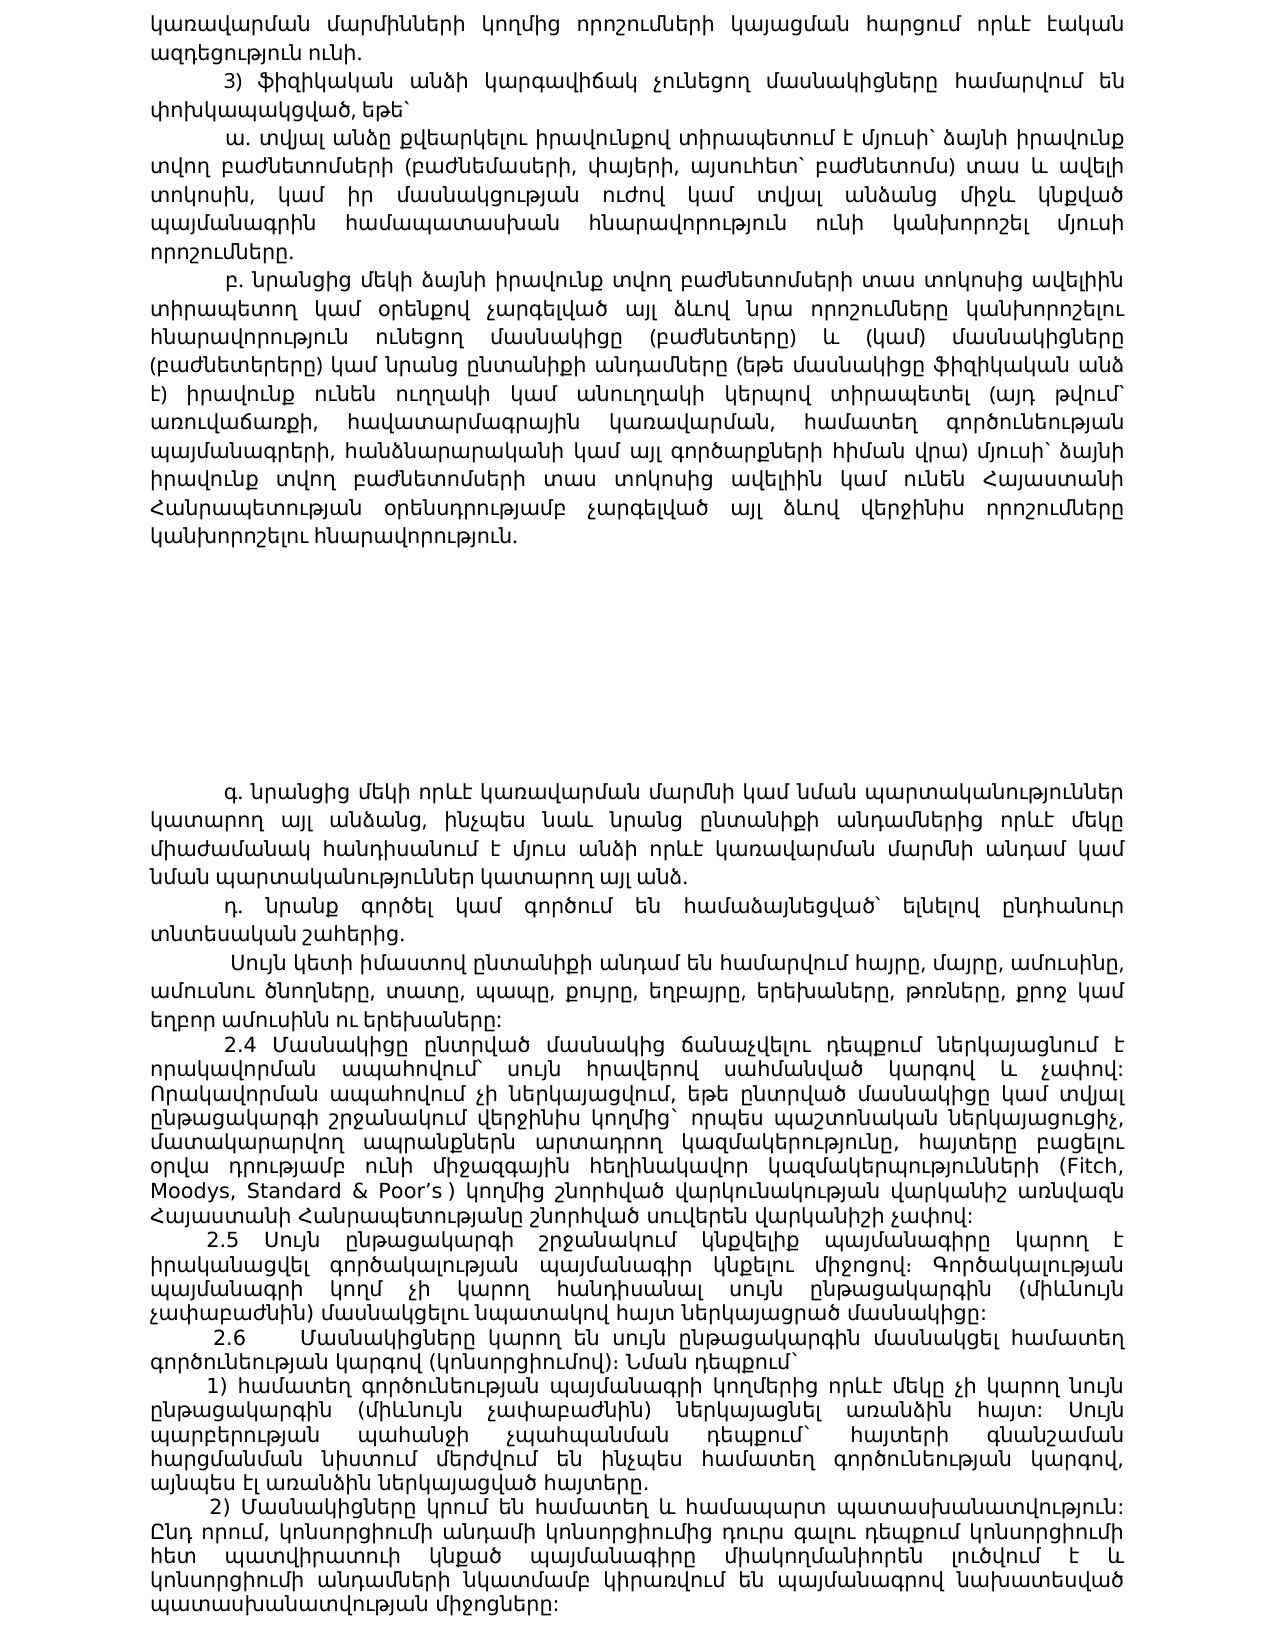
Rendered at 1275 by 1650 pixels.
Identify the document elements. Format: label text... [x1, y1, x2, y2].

text Սույն կետի իմաստով ընտանիքի անդամ են համարվում հայրը, մայրը, ամուսինը, ամուսնու ծնողները, տատը, պապը, քույրը, եղբայրը, երեխաները, թոռները, քրոջ կամ եղբոր ամուսինն ու երեխաները: [150, 948, 1125, 1033]
text 3) ֆիզիկական անձի կարգավիճակ չունեցող մասնակիցները համարվում են փոխկապակցված, եթե` [150, 66, 1125, 123]
text 2.5 Սույն ընթացակարգի շրջանակում կնքվելիք պայմանագիրը կարող է իրականացվել գործակալության պայմանագիր կնքելու միջոցով։ Գործակալության պայմանագրի կողմ չի կարող հանդիսանալ սույն ընթացակարգին (միևնույն չափաբաժնին) մասնակցելու նպատակով հայտ ներկայացրած մասնակիցը: [150, 1228, 1125, 1326]
text 2.6 Մասնակիցները կարող են սույն ընթացակարգին մասնակցել համատեղ գործունեության կարգով (կոնսորցիումով)։ Նման դեպքում` [150, 1326, 1125, 1374]
text գ. նրանցից մեկի որևէ կառավարման մարմնի կամ նման պարտականություններ կատարող այլ անձանց, ինչպես նաև նրանց ընտանիքի անդամներից որևէ մեկը միաժամանակ հանդիսանում է մյուս անձի որևէ կառավարման մարմնի անդամ կամ նման պարտականություններ կատարող այլ անձ. [150, 777, 1125, 891]
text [150, 9, 1125, 66]
text ա. տվյալ անձը քվեարկելու իրավունքով տիրապետում է մյուսի` ձայնի իրավունք տվող բաժնետոմսերի (բաժնեմասերի, փայերի, այսուհետ` բաժնետոմս) տաս և ավելի տոկոսին, կամ իր մասնակցության ուժով կամ տվյալ անձանց միջև կնքված պայմանագրին համապատասխան հնարավորություն ունի կանխորոշել մյուսի որոշումները. [150, 123, 1125, 265]
text դ. նրանք գործել կամ գործում են համաձայնեցված՝ ելնելով ընդհանուր տնտեսական շահերից. [150, 891, 1125, 948]
text բ. նրանցից մեկի ձայնի իրավունք տվող բաժնետոմսերի տաս տոկոսից ավելիին տիրապետող կամ օրենքով չարգելված այլ ձևով նրա որոշումները կանխորոշելու հնարավորություն ունեցող մասնակիցը (բաժնետերը) և (կամ) մասնակիցները (բաժնետերերը) կամ նրանց ընտանիքի անդամները (եթե մասնակիցը ֆիզիկական անձ է) իրավունք ունեն ուղղակի կամ անուղղակի կերպով տիրապետել (այդ թվում` առուվաճառքի, հավատարմագրային կառավարման, համատեղ գործունեության պայմանագրերի, հանձնարարականի կամ այլ գործարքների հիման վրա) մյուսի` ձայնի իրավունք տվող բաժնետոմսերի տաս տոկոսից ավելիին կամ ունեն Հայաստանի Հանրապետության օրենսդրությամբ չարգելված այլ ձևով վերջինիս որոշումները կանխորոշելու հնարավորություն. [150, 265, 1125, 550]
text 2) Մասնակիցները կրում են համատեղ և համապարտ պատասխանատվություն: Ընդ որում, կոնսորցիումի անդամի կոնսորցիումից դուրս գալու դեպքում կոնսորցիումի հետ պատվիրատուի կնքած պայմանագիրը միակողմանիորեն լուծվում է և կոնսորցիումի անդամների նկատմամբ կիրառվում են պայմանագրով նախատեսված պատասխանատվության միջոցները: [150, 1495, 1125, 1617]
text 1) համատեղ գործունեության պայմանագրի կողմերից որևէ մեկը չի կարող նույն ընթացակարգին (միևնույն չափաբաժնին) ներկայացնել առանձին հայտ: Սույն պարբերության պահանջի չպահպանման դեպքում` հայտերի գնանշաման հարցմանման նիստում մերժվում են ինչպես համատեղ գործունեության կարգով, այնպես էլ առանձին ներկայացված հայտերը. [150, 1374, 1125, 1495]
text 2.4 Մասնակիցը ընտրված մասնակից ճանաչվելու դեպքում ներկայացնում է որակավորման ապահովում՝ սույն հրավերով սահմանված կարգով և չափով: Որակավորման ապահովում չի ներկայացվում, եթե ընտրված մասնակիցը կամ տվյալ ընթացակարգի շրջանակում վերջինիս կողմից` որպես պաշտոնական ներկայացուցիչ, մատակարարվող ապրանքներն արտադրող կազմակերությունը, հայտերը բացելու օրվա դրությամբ ունի միջազգային հեղինակավոր կազմակերպությունների (Fitch, Moodys, Standard & Poor’s ) կողմից շնորհված վարկունակության վարկանիշ առնվազն Հայաստանի Հանրապետությանը շնորհված սուվերեն վարկանիշի չափով: [150, 1033, 1125, 1228]
